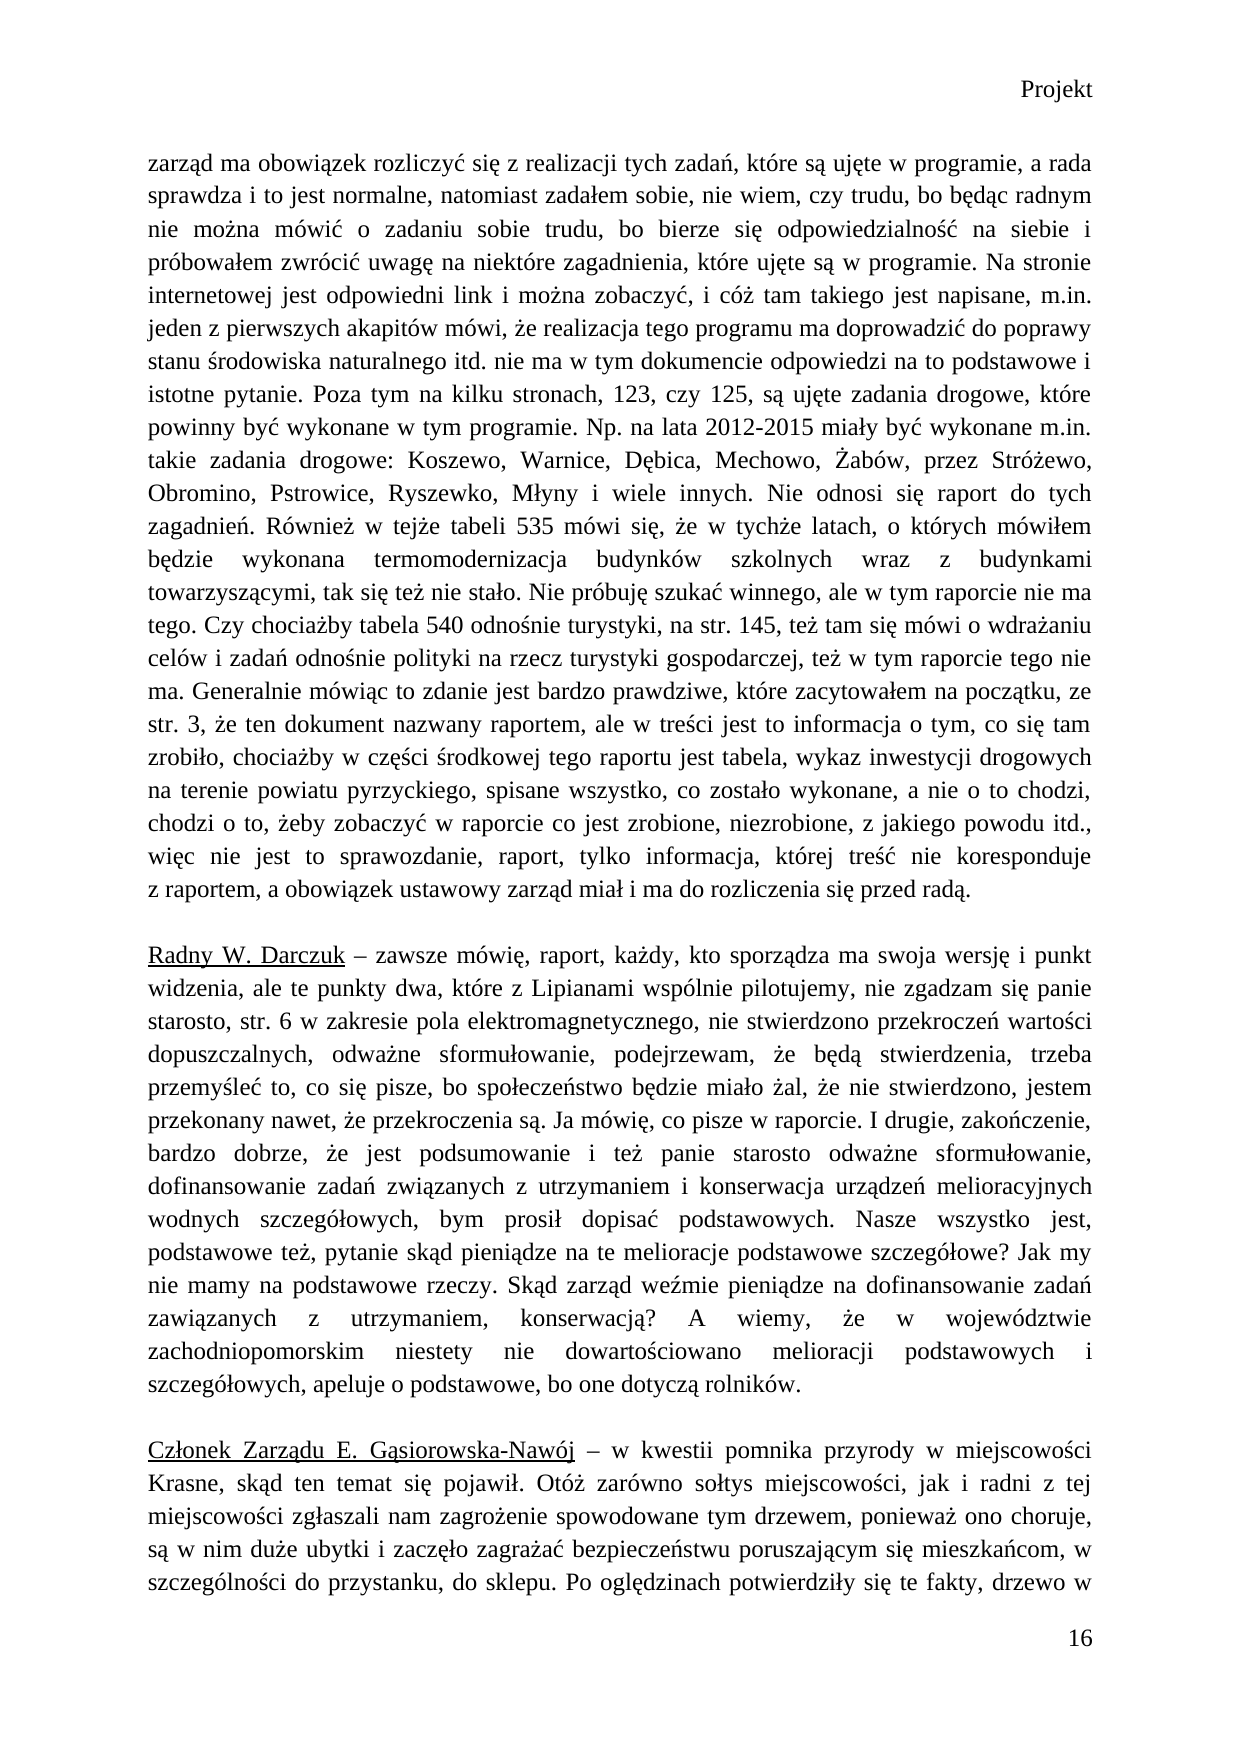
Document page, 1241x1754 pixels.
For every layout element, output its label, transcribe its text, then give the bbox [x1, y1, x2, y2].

text Radny W. Darczuk – zawsze mówię, raport, każdy, kto sporządza ma swoja wersję i punkt widzenia, ale te punkty dwa, które z Lipianami wspólnie pilotujemy, nie zgadzam się panie starosto, str. 6 w zakresie pola elektromagnetycznego, nie stwierdzono przekroczeń wartości dopuszczalnych, odważne sformułowanie, podejrzewam, że będą stwierdzenia, trzeba przemyśleć to, co się pisze, bo społeczeństwo będzie miało żal, że nie stwierdzono, jestem przekonany nawet, że przekroczenia są. Ja mówię, co pisze w raporcie. I drugie, zakończenie, bardzo dobrze, że jest podsumowanie i też panie starosto odważne sformułowanie, dofinansowanie zadań związanych z utrzymaniem i konserwacja urządzeń melioracyjnych wodnych szczegółowych, bym prosił dopisać podstawowych. Nasze wszystko jest, podstawowe też, pytanie skąd pieniądze na te melioracje podstawowe szczegółowe? Jak my nie mamy na podstawowe rzeczy. Skąd zarząd weźmie pieniądze na dofinansowanie zadań zawiązanych z utrzymaniem, konserwacją? A wiemy, że w województwie zachodniopomorskim niestety nie dowartościowano melioracji podstawowych i szczegółowych, apeluje o podstawowe, bo one dotyczą rolników. [148, 940, 1093, 1398]
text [148, 148, 1093, 903]
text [148, 1435, 1093, 1596]
